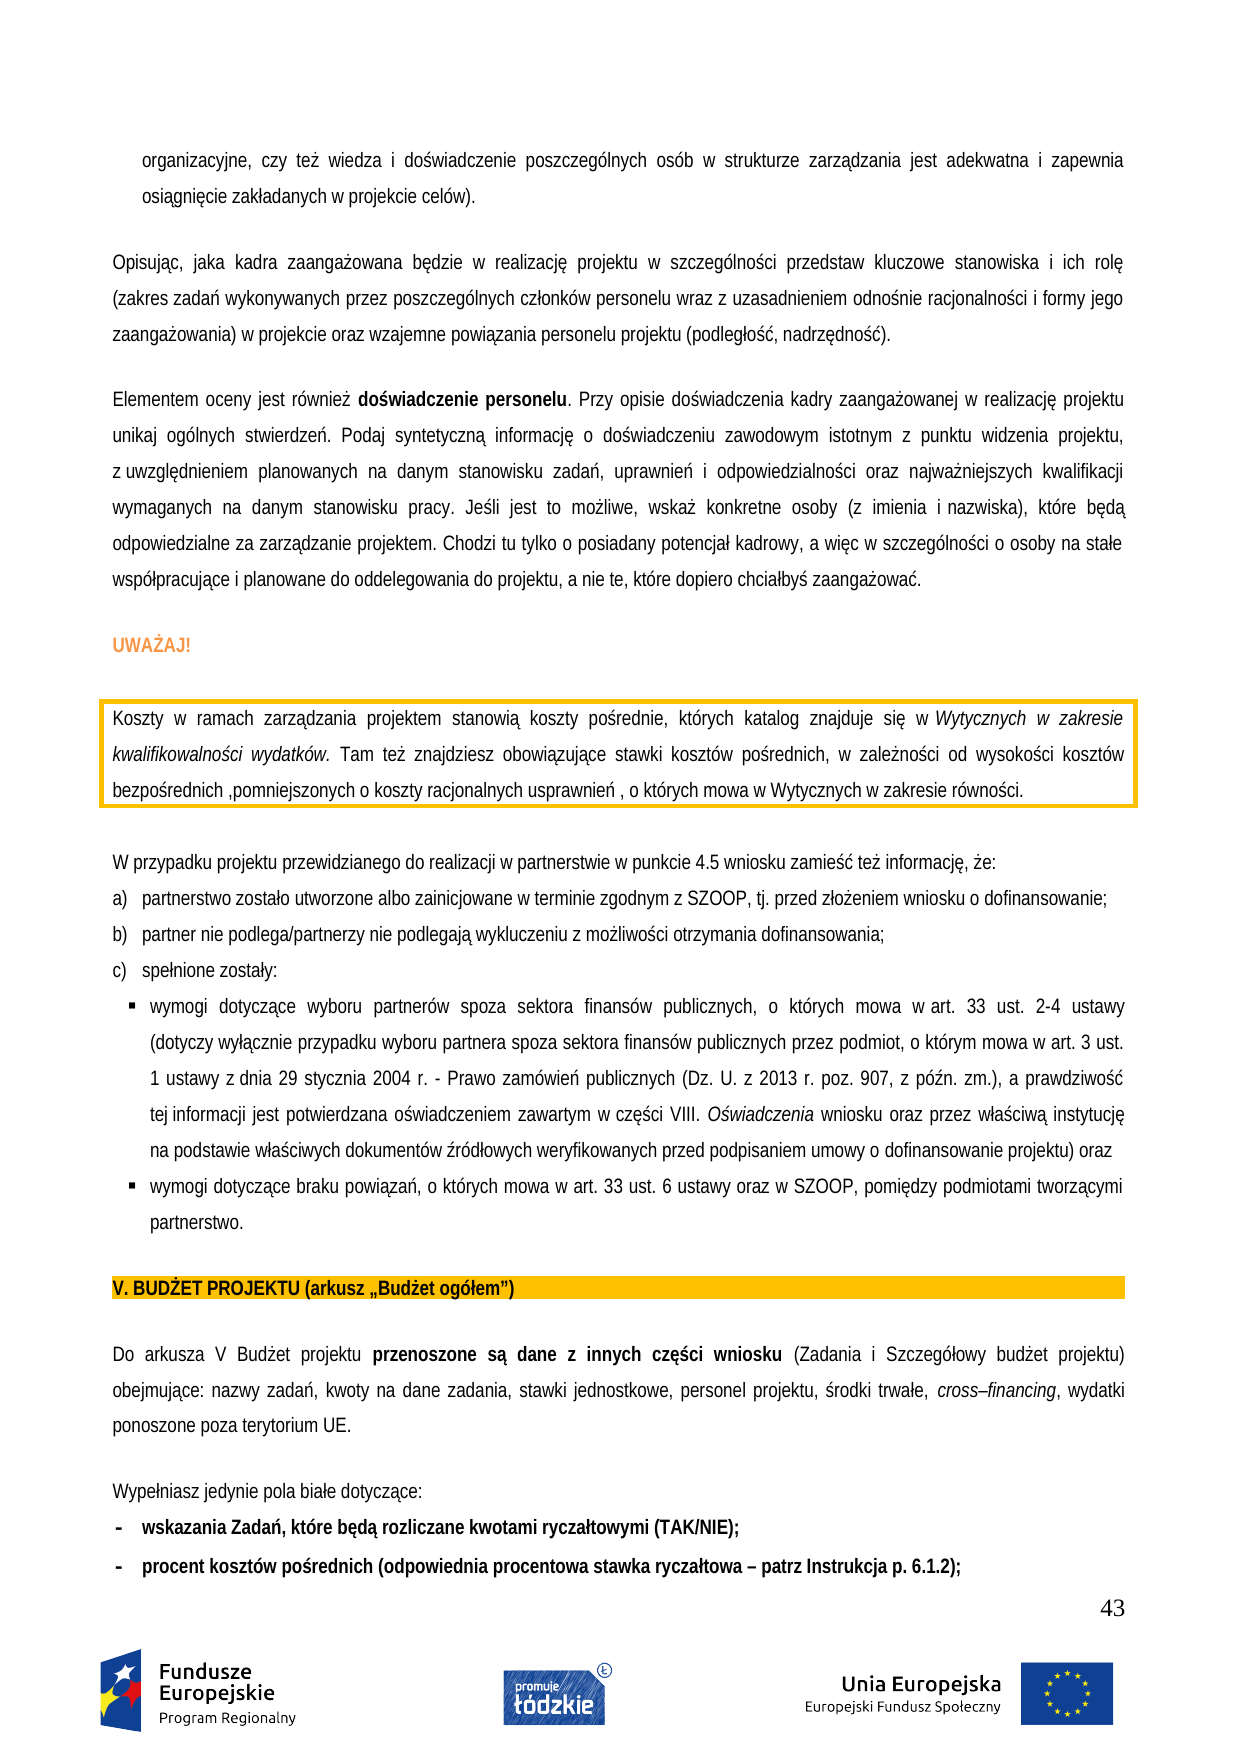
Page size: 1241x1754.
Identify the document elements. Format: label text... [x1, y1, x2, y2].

text UWAŻAJ! [112, 633, 1125, 657]
list wskazania Zadań, które będą rozliczane kwotami ryczałtowymi (TAK/NIE); [112, 1515, 1125, 1541]
picture [100, 1649, 1114, 1732]
list partnerstwo zostało utworzone albo zainicjowane w terminie zgodnym z SZOOP, tj. przed złożeniem wniosku o dofinansowanie; [112, 886, 1125, 910]
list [112, 148, 1125, 208]
list wymogi dotyczące wyboru partnerów spoza sektora finansów publicznych, o których mowa w art. 33 ust. 2-4 ustawy (dotyczy wyłącznie przypadku wyboru partnera spoza sektora finansów publicznych przez podmiot, o którym mowa w art. 3 ust. 1 ustawy z dnia 29 stycznia 2004 r. - Prawo zamówień publicznych (Dz. U. z 2013 r. poz. 907, z późn. zm.), a prawdziwość tej informacji jest potwierdzana oświadczeniem zawartym w części VIII. Oświadczenia wniosku oraz przez właściwą instytucję na podstawie właściwych dokumentów źródłowych weryfikowanych przed podpisaniem umowy o dofinansowanie projektu) oraz [127, 994, 1125, 1162]
text Opisując, jaka kadra zaangażowana będzie w realizację projektu w szczególności przedstaw kluczowe stanowiska i ich rolę (zakres zadań wykonywanych przez poszczególnych członków personelu wraz z uzasadnieniem odnośnie racjonalności i formy jego zaangażowania) w projekcie oraz wzajemne powiązania personelu projektu (podległość, nadrzędność). [112, 249, 1125, 345]
list spełnione zostały: [112, 958, 1125, 982]
text Elementem oceny jest również doświadczenie personelu. Przy opisie doświadczenia kadry zaangażowanej w realizację projektu unikaj ogólnych stwierdzeń. Podaj syntetyczną informację o doświadczeniu zawodowym istotnym z punktu widzenia projektu, z uwzględnieniem planowanych na danym stanowisku zadań, uprawnień i odpowiedzialności oraz najważniejszych kwalifikacji wymaganych na danym stanowisku pracy. Jeśli jest to możliwe, wskaż konkretne osoby (z imienia i nazwiska), które będą odpowiedzialne za zarządzanie projektem. Chodzi tu tylko o posiadany potencjał kadrowy, a więc w szczególności o osoby na stałe współpracujące i planowane do oddelegowania do projektu, a nie te, które dopiero chciałbyś zaangażować. [112, 387, 1125, 591]
text Wypełniasz jedynie pola białe dotyczące: [112, 1479, 1125, 1503]
text Do arkusza V Budżet projektu przenoszone są dane z innych części wniosku (Zadania i Szczegółowy budżet projektu) obejmujące: nazwy zadań, kwoty na dane zadania, stawki jednostkowe, personel projektu, środki trwałe, cross–financing, wydatki ponoszone poza terytorium UE. [112, 1342, 1125, 1437]
list wymogi dotyczące braku powiązań, o których mowa w art. 33 ust. 6 ustawy oraz w SZOOP, pomiędzy podmiotami tworzącymi partnerstwo. [127, 1174, 1125, 1234]
text Koszty w ramach zarządzania projektem stanowią koszty pośrednie, których katalog znajduje się w Wytycznych w zakresie kwalifikowalności wydatków. Tam też znajdziesz obowiązujące stawki kosztów pośrednich, w zależności od wysokości kosztów bezpośrednich ,pomniejszonych o koszty racjonalnych usprawnień , o których mowa w Wytycznych w zakresie równości. [104, 704, 1133, 804]
list procent kosztów pośrednich (odpowiednia procentowa stawka ryczałtowa – patrz Instrukcja p. 6.1.2); [112, 1554, 1125, 1579]
text V. BUDŻET PROJEKTU (arkusz „Budżet ogółem”) [112, 1276, 1125, 1299]
list partner nie podlega/partnerzy nie podlegają wykluczeniu z możliwości otrzymania dofinansowania; [112, 922, 1125, 946]
text W przypadku projektu przewidzianego do realizacji w partnerstwie w punkcie 4.5 wniosku zamieść też informację, że: [112, 850, 1125, 874]
